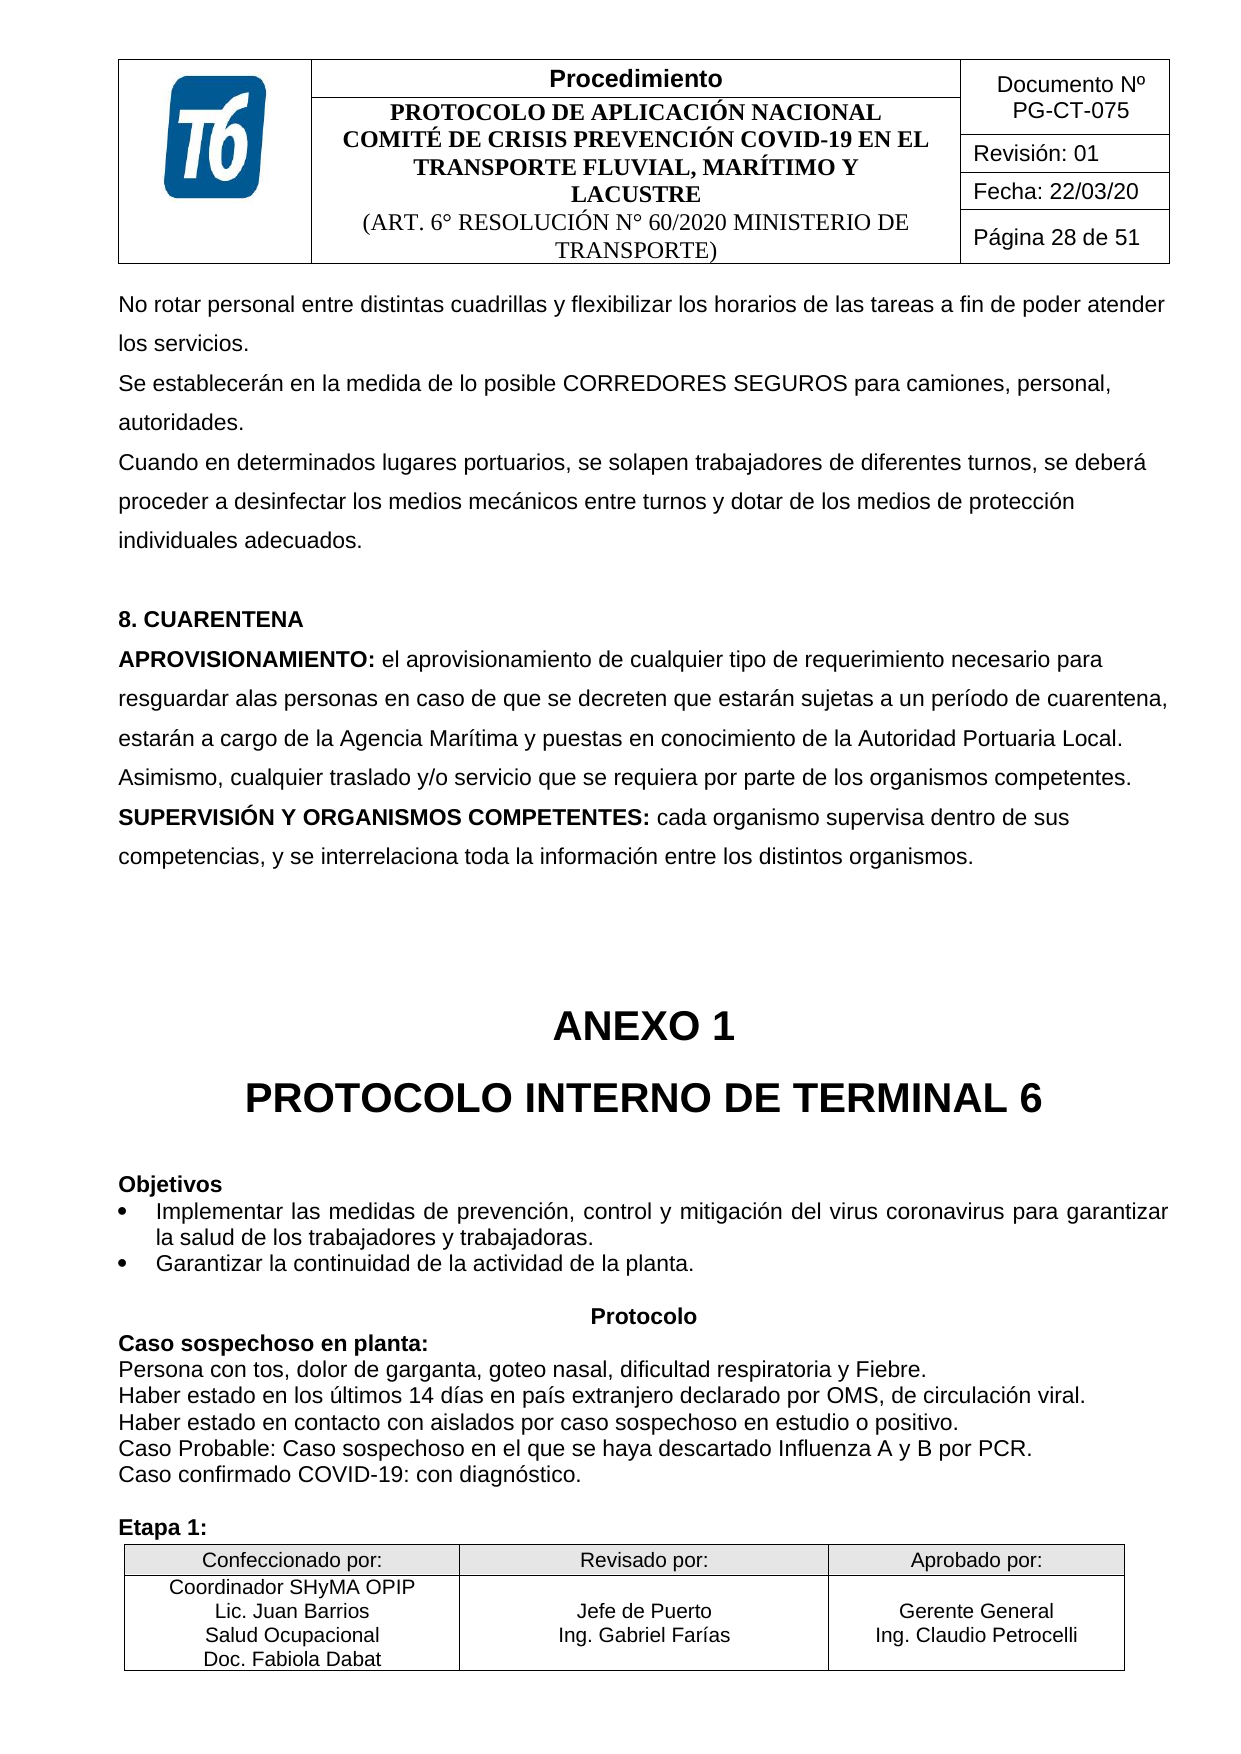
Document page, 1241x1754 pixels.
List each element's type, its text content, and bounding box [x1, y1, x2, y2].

text PROTOCOLO INTERNO DE TERMINAL 6 [118, 1073, 1169, 1121]
text Persona con tos, dolor de garganta, goteo nasal, dificultad respiratoria y Fiebre. [118, 1356, 1169, 1382]
text Haber estado en contacto con aislados por caso sospechoso en estudio o positivo. [118, 1408, 1169, 1435]
text Caso confirmado COVID-19: con diagnóstico. [118, 1461, 1169, 1488]
list Garantizar la continuidad de la actividad de la planta. [118, 1250, 1169, 1277]
text Objetivos [118, 1171, 1169, 1198]
text SUPERVISIÓN Y ORGANISMOS COMPETENTES: cada organismo supervisa dentro de sus competencias, y se interrelaciona toda la información entre los distintos organismos. [118, 804, 1169, 870]
text ANEXO 1 [118, 1001, 1169, 1049]
text Caso Probable: Caso sospechoso en el que se haya descartado Influenza A y B por PCR. [118, 1435, 1169, 1461]
text 8. CUARENTENA [118, 606, 1169, 633]
list Implementar las medidas de prevención, control y mitigación del virus coronavirus para garantizar la salud de los trabajadores y trabajadoras. [118, 1198, 1169, 1250]
picture [161, 72, 269, 203]
text Se establecerán en la medida de lo posible CORREDORES SEGUROS para camiones, personal, autoridades. [118, 369, 1169, 435]
text Etapa 1: [118, 1514, 1169, 1540]
text Protocolo [118, 1303, 1169, 1329]
text No rotar personal entre distintas cuadrillas y flexibilizar los horarios de las tareas a fin de poder atender los servicios. [118, 291, 1169, 356]
text Caso sospechoso en planta: [118, 1329, 1169, 1356]
text Haber estado en los últimos 14 días en país extranjero declarado por OMS, de circulación viral. [118, 1382, 1169, 1408]
text Cuando en determinados lugares portuarios, se solapen trabajadores de diferentes turnos, se deberá proceder a desinfectar los medios mecánicos entre turnos y dotar de los medios de protección individuales adecuados. [118, 448, 1169, 554]
text APROVISIONAMIENTO: el aprovisionamiento de cualquier tipo de requerimiento necesario para resguardar alas personas en caso de que se decreten que estarán sujetas a un período de cuarentena, estarán a cargo de la Agencia Marítima y puestas en conocimiento de la Autoridad Portuaria Local. Asimismo, cualquier traslado y/o servicio que se requiera por parte de los organismos competentes. [118, 646, 1169, 791]
